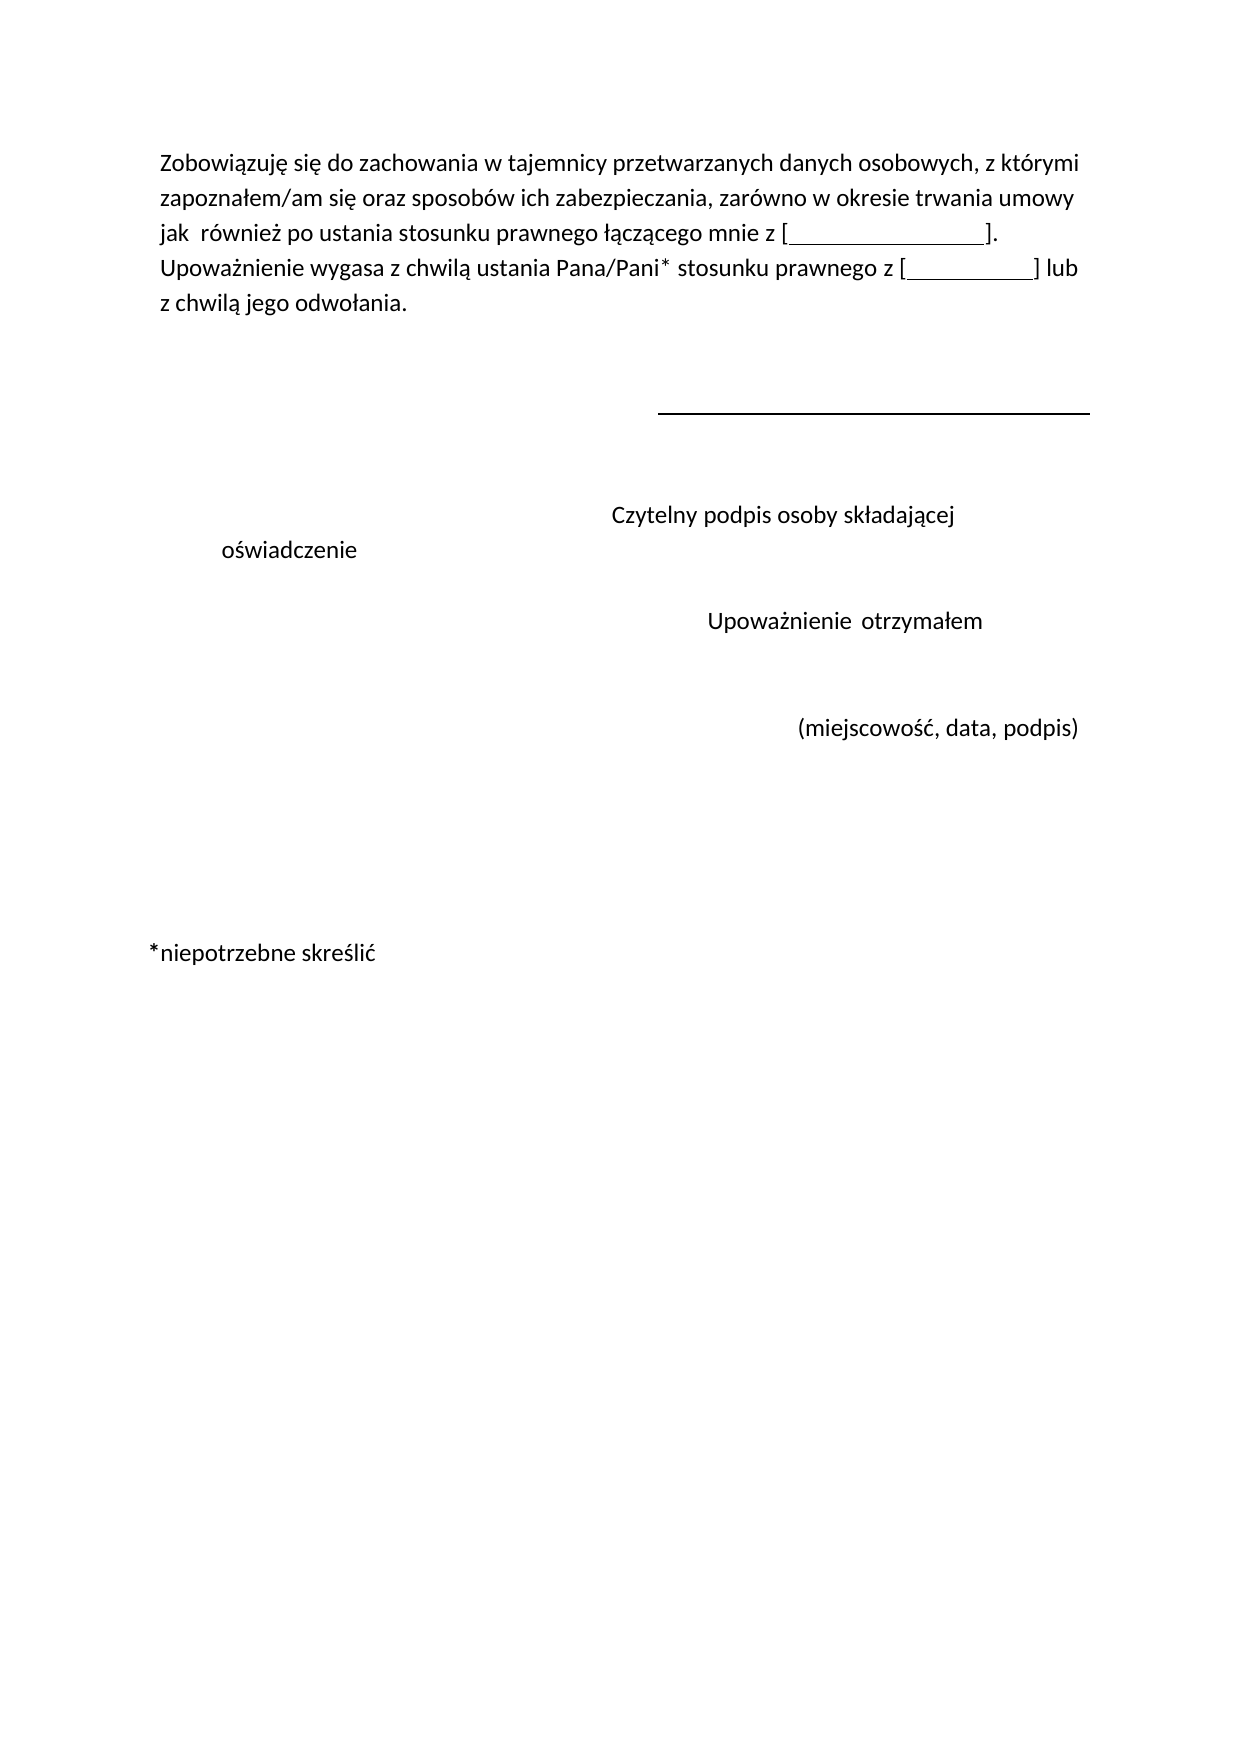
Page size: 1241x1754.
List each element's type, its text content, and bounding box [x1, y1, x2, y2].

text Upoważnienie otrzymałem [148, 605, 1024, 635]
text (miejscowość, data, podpis) [797, 712, 1093, 743]
text *niepotrzebne skreślić [148, 937, 1093, 968]
text Upoważnienie wygasa z chwilą ustania Pana/Pani* stosunku prawnego z [ ] lub z chwilą jego odwołania. [160, 253, 1081, 318]
text Zobowiązuję się do zachowania w tajemnicy przetwarzanych danych osobowych, z którymi zapoznałem/am się oraz sposobów ich zabezpieczania, zarówno w okresie trwania umowy jak również po ustania stosunku prawnego łączącego mnie z [ ]. [160, 148, 1081, 248]
text Czytelny podpis osoby składającej oświadczenie [221, 499, 1093, 565]
